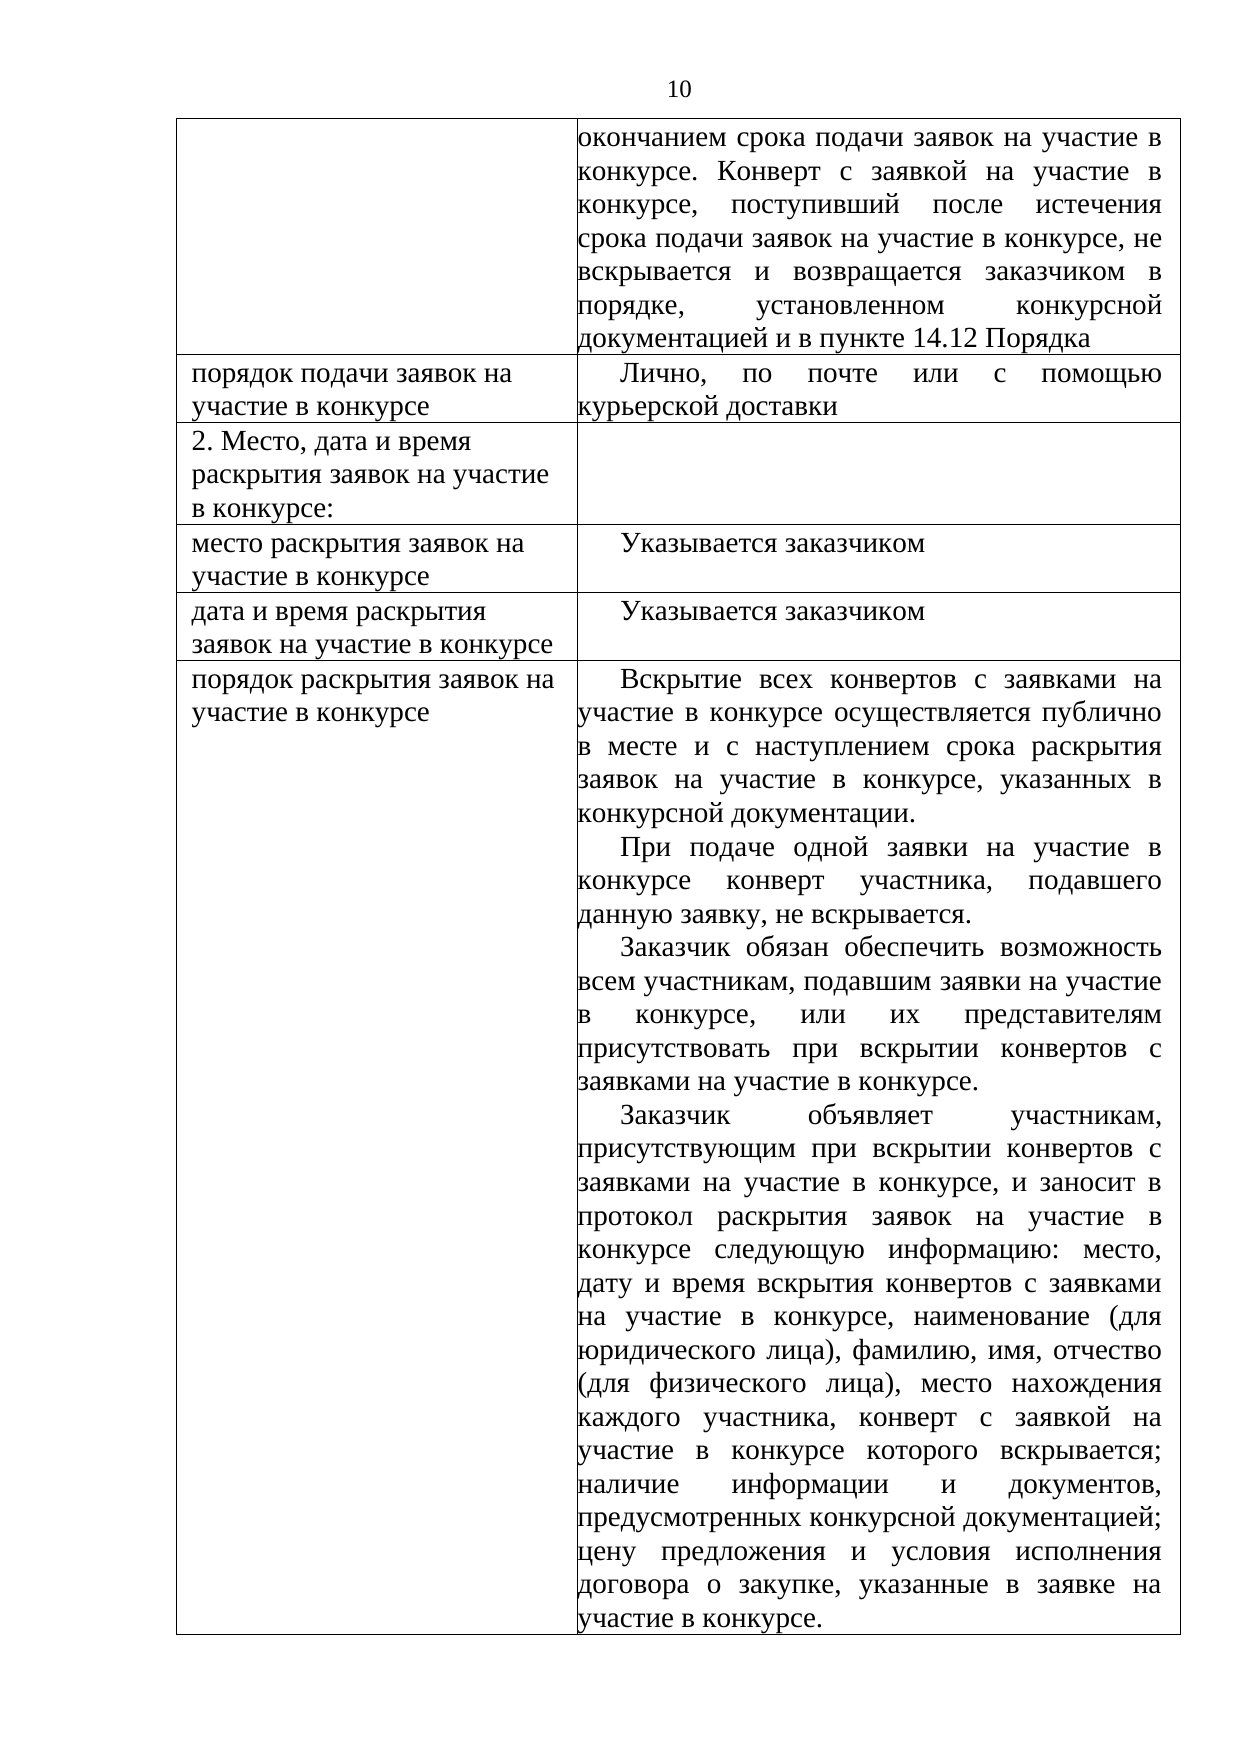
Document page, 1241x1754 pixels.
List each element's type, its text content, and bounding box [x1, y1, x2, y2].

table_cell порядок подачи заявок на участие в конкурсе [177, 355, 577, 422]
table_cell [177, 119, 577, 354]
table_cell 2. Место, дата и время раскрытия заявок на участие в конкурсе: [177, 423, 577, 524]
table_cell [578, 423, 1180, 524]
table_cell Указывается заказчиком [578, 593, 1180, 660]
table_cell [578, 119, 1180, 354]
table_cell Указывается заказчиком [578, 525, 1180, 592]
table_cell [578, 661, 1180, 1634]
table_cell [177, 661, 577, 1634]
table_cell дата и время раскрытия заявок на участие в конкурсе [177, 593, 577, 660]
table_cell Лично, по почте или с помощью курьерской доставки [578, 355, 1180, 422]
table_cell место раскрытия заявок на участие в конкурсе [177, 525, 577, 592]
